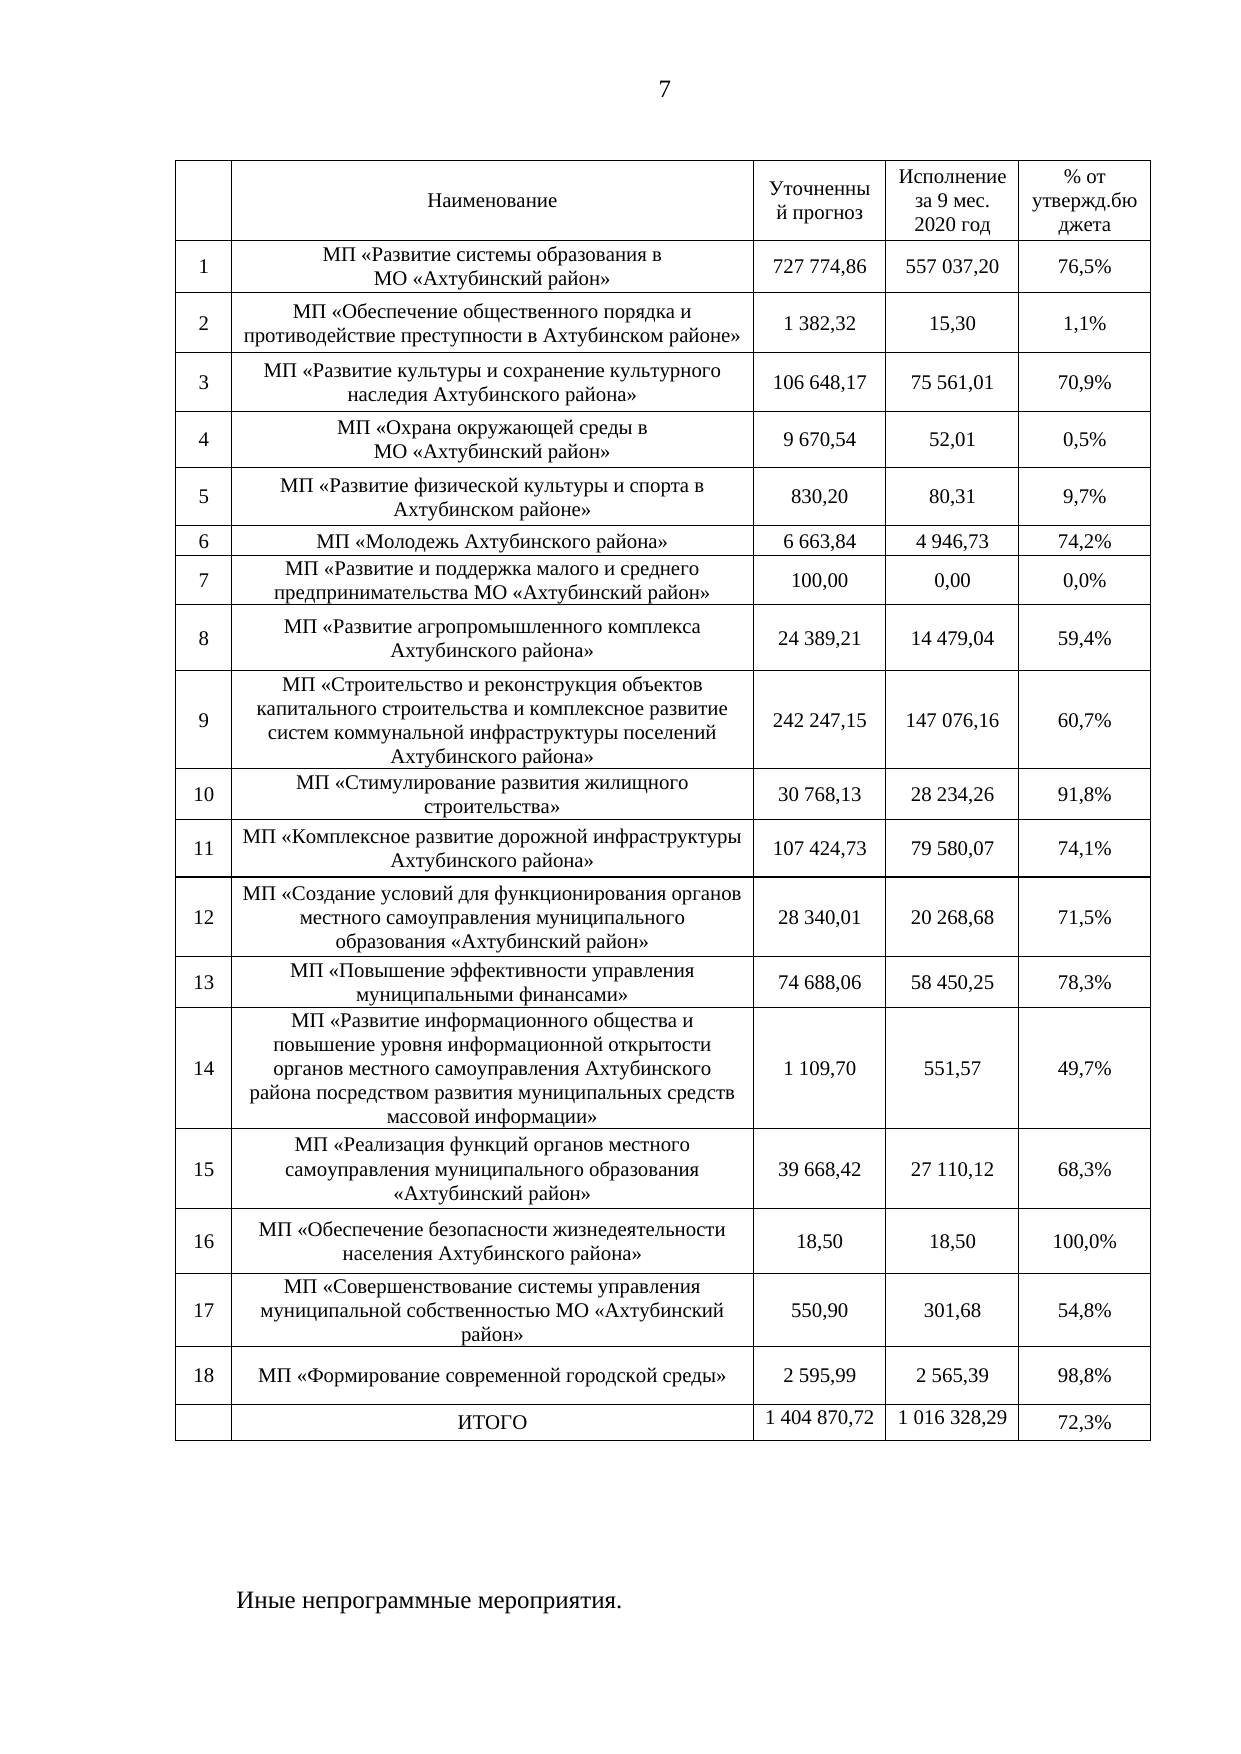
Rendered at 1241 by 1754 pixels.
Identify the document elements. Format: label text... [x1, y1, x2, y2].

table_cell 2 595,99 [754, 1347, 885, 1403]
table_cell [176, 1405, 231, 1440]
table_cell 49,7% [1019, 1008, 1150, 1128]
table_cell 1 016 328,29 [886, 1405, 1018, 1440]
table_cell МП «Развитие физической культуры и спорта в Ахтубинском районе» [232, 468, 753, 525]
table_cell 27 110,12 [886, 1129, 1018, 1208]
table_cell МП «Развитие агропромышленного комплекса Ахтубинского района» [232, 605, 753, 670]
table_cell 3 [176, 353, 231, 411]
table_cell 4 [176, 412, 231, 467]
table_cell 18,50 [754, 1209, 885, 1272]
table_cell 54,8% [1019, 1274, 1150, 1346]
table_cell 74 688,06 [754, 957, 885, 1007]
table_cell 98,8% [1019, 1347, 1150, 1403]
table_cell 71,5% [1019, 878, 1150, 956]
table_cell 727 774,86 [754, 241, 885, 292]
table_cell 4 946,73 [886, 526, 1018, 555]
table_header [176, 161, 231, 240]
table_cell 0,00 [886, 556, 1018, 604]
table_cell 107 424,73 [754, 820, 885, 876]
table_cell МП «Молодежь Ахтубинского района» [232, 526, 753, 555]
table_cell 550,90 [754, 1274, 885, 1346]
table_cell 147 076,16 [886, 671, 1018, 768]
table_cell 9 [176, 671, 231, 768]
table_cell 52,01 [886, 412, 1018, 467]
table_cell МП «Создание условий для функционирования органов местного самоуправления муниципального образования «Ахтубинский район» [232, 878, 753, 956]
table_header Наименование [232, 161, 753, 240]
table_cell 301,68 [886, 1274, 1018, 1346]
table_cell МП «Обеспечение общественного порядка и противодействие преступности в Ахтубинском районе» [232, 293, 753, 352]
table_cell 78,3% [1019, 957, 1150, 1007]
table_cell МП «Стимулирование развития жилищного строительства» [232, 769, 753, 819]
table_cell 15 [176, 1129, 231, 1208]
table_cell 80,31 [886, 468, 1018, 525]
table_cell 106 648,17 [754, 353, 885, 411]
table_cell 14 479,04 [886, 605, 1018, 670]
table_cell 5 [176, 468, 231, 525]
table_cell 58 450,25 [886, 957, 1018, 1007]
table_cell 9 670,54 [754, 412, 885, 467]
table_cell 14 [176, 1008, 231, 1128]
table_cell МП «Повышение эффективности управления муниципальными финансами» [232, 957, 753, 1007]
table_cell МП «Формирование современной городской среды» [232, 1347, 753, 1403]
table_cell 8 [176, 605, 231, 670]
table_cell 13 [176, 957, 231, 1007]
table_header % от утвержд.бюджета [1019, 161, 1150, 240]
table_cell 830,20 [754, 468, 885, 525]
table_cell 11 [176, 820, 231, 876]
text Иные непрограммные мероприятия. [177, 1585, 1152, 1614]
table_cell 2 [176, 293, 231, 352]
table_cell 20 268,68 [886, 878, 1018, 956]
table_cell 551,57 [886, 1008, 1018, 1128]
table_cell 18,50 [886, 1209, 1018, 1272]
table_cell МП «Совершенствование системы управления муниципальной собственностью МО «Ахтубинский район» [232, 1274, 753, 1346]
table_cell 28 340,01 [754, 878, 885, 956]
table_cell 1 109,70 [754, 1008, 885, 1128]
table_cell 76,5% [1019, 241, 1150, 292]
table_cell МП «Развитие информационного общества и повышение уровня информационной открытости органов местного самоуправления Ахтубинского района посредством развития муниципальных средств массовой информации» [232, 1008, 753, 1128]
table_cell 0,5% [1019, 412, 1150, 467]
table_cell МП «Развитие и поддержка малого и среднего предпринимательства МО «Ахтубинский район» [232, 556, 753, 604]
table_cell 17 [176, 1274, 231, 1346]
table_cell 28 234,26 [886, 769, 1018, 819]
table_cell 100,00 [754, 556, 885, 604]
table_cell 6 663,84 [754, 526, 885, 555]
table_header Исполнение за 9 мес. 2020 год [886, 161, 1018, 240]
table_cell 1,1% [1019, 293, 1150, 352]
table_cell 24 389,21 [754, 605, 885, 670]
table_cell 10 [176, 769, 231, 819]
table_cell 1 [176, 241, 231, 292]
table_cell 91,8% [1019, 769, 1150, 819]
table_cell МП «Комплексное развитие дорожной инфраструктуры Ахтубинского района» [232, 820, 753, 876]
table_cell 7 [176, 556, 231, 604]
table_cell 79 580,07 [886, 820, 1018, 876]
table_cell МП «Развитие культуры и сохранение культурного наследия Ахтубинского района» [232, 353, 753, 411]
table_cell 74,1% [1019, 820, 1150, 876]
table_cell МП «Охрана окружающей среды в МО «Ахтубинский район» [232, 412, 753, 467]
table_cell 2 565,39 [886, 1347, 1018, 1403]
table_cell 0,0% [1019, 556, 1150, 604]
table_cell 70,9% [1019, 353, 1150, 411]
table_cell 100,0% [1019, 1209, 1150, 1272]
table_cell МП «Развитие системы образования в МО «Ахтубинский район» [232, 241, 753, 292]
table_cell 9,7% [1019, 468, 1150, 525]
table_cell МП «Реализация функций органов местного самоуправления муниципального образования «Ахтубинский район» [232, 1129, 753, 1208]
table_cell 72,3% [1019, 1405, 1150, 1440]
table_cell 75 561,01 [886, 353, 1018, 411]
table_cell 1 404 870,72 [754, 1405, 885, 1440]
table_cell 74,2% [1019, 526, 1150, 555]
table_cell ИТОГО [232, 1405, 753, 1440]
table_cell 12 [176, 878, 231, 956]
table_cell 60,7% [1019, 671, 1150, 768]
table_cell 18 [176, 1347, 231, 1403]
table_cell 242 247,15 [754, 671, 885, 768]
table_cell МП «Строительство и реконструкция объектов капитального строительства и комплексное развитие систем коммунальной инфраструктуры поселений Ахтубинского района» [232, 671, 753, 768]
table_cell МП «Обеспечение безопасности жизнедеятельности населения Ахтубинского района» [232, 1209, 753, 1272]
table_cell 68,3% [1019, 1129, 1150, 1208]
table_cell 15,30 [886, 293, 1018, 352]
table_cell 16 [176, 1209, 231, 1272]
table_cell 30 768,13 [754, 769, 885, 819]
table_header Уточненный прогноз [754, 161, 885, 240]
table_cell 6 [176, 526, 231, 555]
table_cell 39 668,42 [754, 1129, 885, 1208]
table_cell 59,4% [1019, 605, 1150, 670]
table_cell 557 037,20 [886, 241, 1018, 292]
table_cell 1 382,32 [754, 293, 885, 352]
